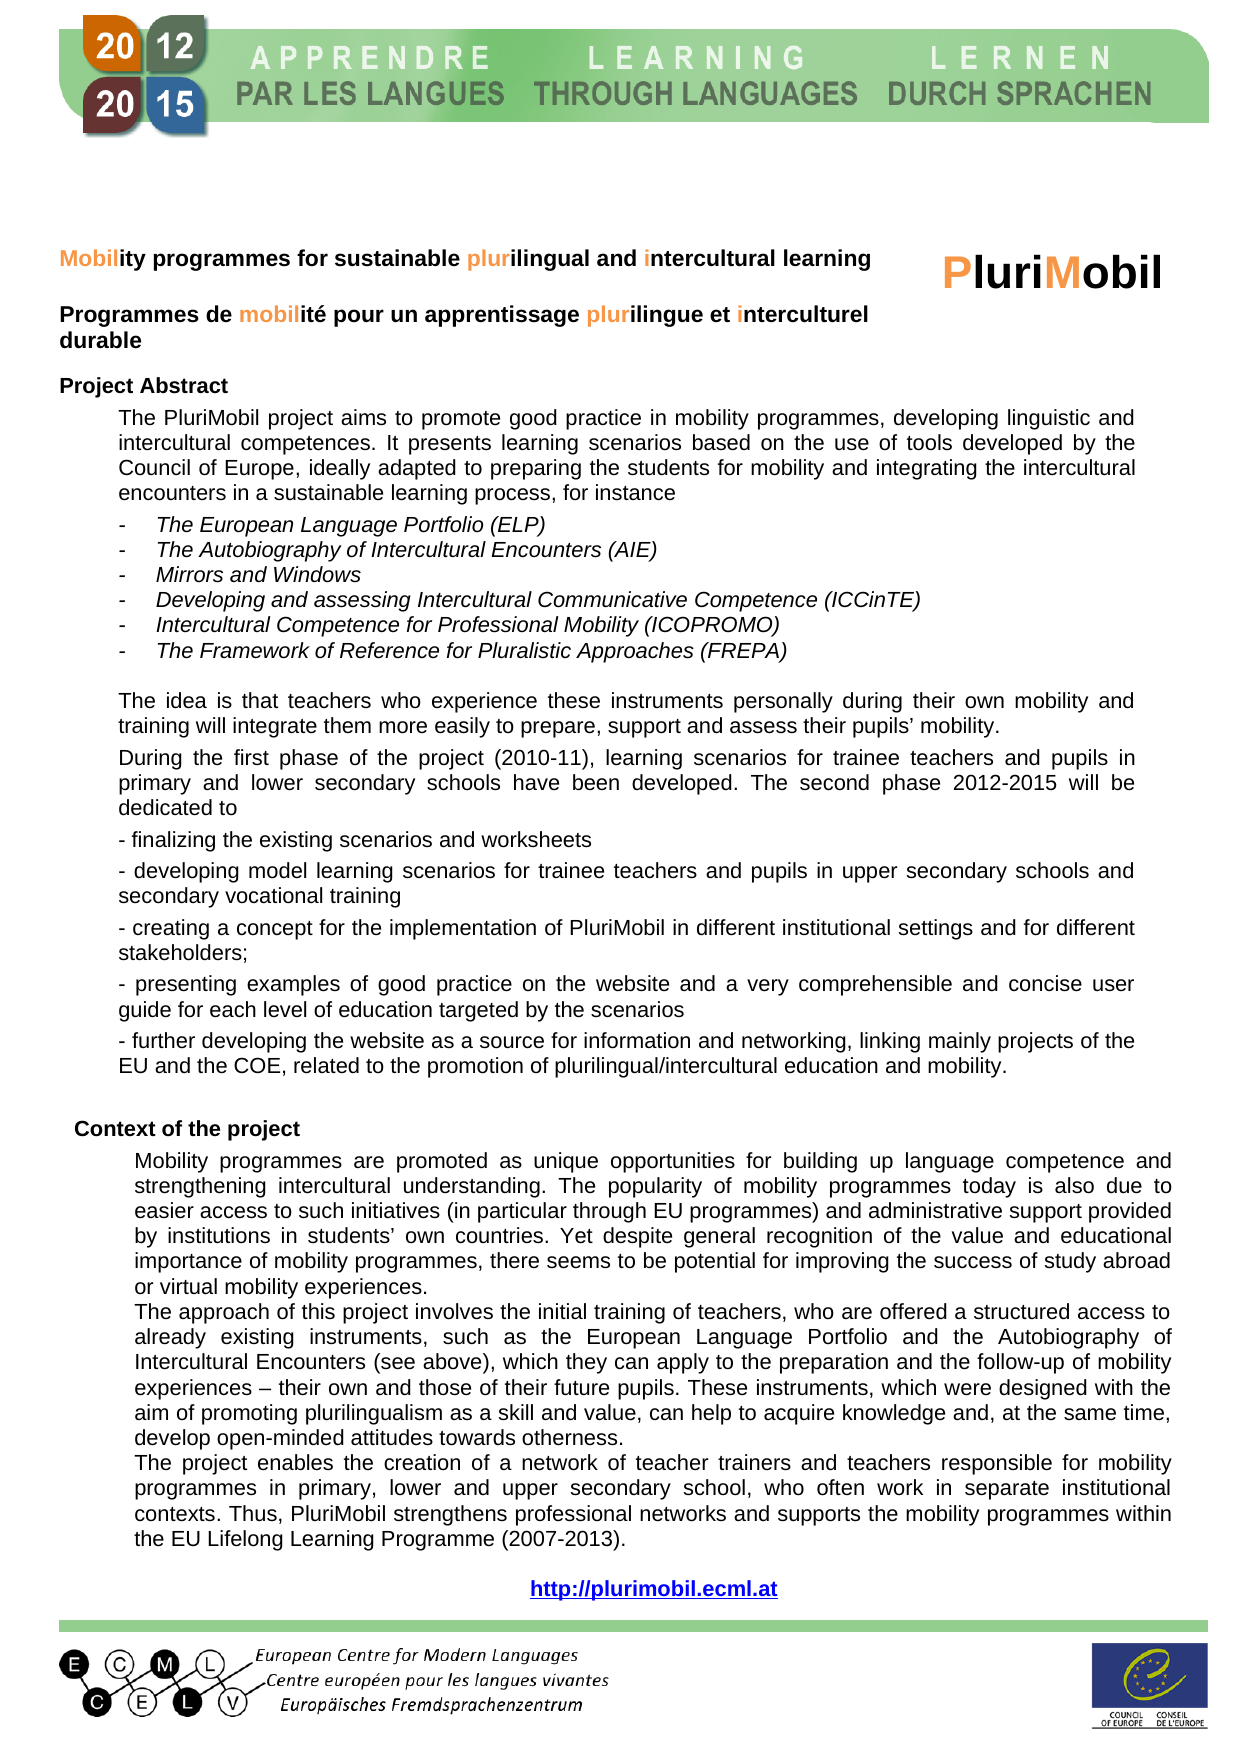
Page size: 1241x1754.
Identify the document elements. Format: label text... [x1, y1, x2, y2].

text - presenting examples of good practice on the website and a very comprehensible and concise user guide for each level of education targeted by the scenarios [118, 971, 1137, 1022]
text The approach of this project involves the initial training of teachers, who are offered a structured access to already existing instruments, such as the European Language Portfolio and the Autobiography of Intercultural Encounters (see above), which they can apply to the preparation and the follow-up of mobility experiences – their own and those of their future pupils. These instruments, which were designed with the aim of promoting plurilingualism as a skill and value, can help to acquire knowledge and, at the same time, develop open-minded attitudes towards otherness. [134, 1299, 1173, 1450]
list Developing and assessing Intercultural Communicative Competence (ICCinTE) [118, 587, 1176, 612]
text The PluriMobil project aims to promote good practice in mobility programmes, developing linguistic and intercultural competences. It presents learning scenarios based on the use of tools developed by the Council of Europe, ideally adapted to preparing the students for mobility and integrating the intercultural encounters in a sustainable learning process, for instance [118, 404, 1137, 505]
text http://plurimobil.ecml.at [134, 1576, 1173, 1601]
text Mobility programmes are promoted as unique opportunities for building up language competence and strengthening intercultural understanding. The popularity of mobility programmes today is also due to easier access to such initiatives (in particular through EU programmes) and administrative support provided by institutions in students’ own countries. Yet despite general recognition of the value and educational importance of mobility programmes, there seems to be potential for improving the success of study abroad or virtual mobility experiences. [134, 1147, 1173, 1299]
text The idea is that teachers who experience these instruments personally during their own mobility and training will integrate them more easily to prepare, support and assess their pupils’ mobility. [118, 688, 1137, 738]
list Intercultural Competence for Professional Mobility (ICOPROMO) [118, 612, 1176, 637]
text - further developing the website as a source for information and networking, linking mainly projects of the EU and the COE, related to the promotion of plurilingual/intercultural education and mobility. [118, 1028, 1137, 1078]
table_header PluriMobil [930, 245, 1179, 373]
table_header Mobility programmes for sustainable plurilingual and intercultural learning Programmes de mobilité pour un apprentissage plurilingue et interculturel durable [48, 245, 930, 373]
list Mirrors and Windows [118, 562, 1176, 587]
text - finalizing the existing scenarios and worksheets [118, 826, 1137, 852]
text During the first phase of the project (2010-11), learning scenarios for trainee teachers and pupils in primary and lower secondary schools have been developed. The second phase 2012-2015 will be dedicated to [118, 744, 1137, 820]
picture [59, 1620, 1211, 1730]
list The Framework of Reference for Pluralistic Approaches (FREPA) [118, 637, 1176, 663]
text Context of the project [74, 1116, 1137, 1141]
text Project Abstract [59, 373, 1137, 398]
text - developing model learning scenarios for trainee teachers and pupils in upper secondary schools and secondary vocational training [118, 858, 1137, 908]
list The Autobiography of Intercultural Encounters (AIE) [118, 537, 1176, 562]
picture [59, 11, 1209, 138]
text - creating a concept for the implementation of PluriMobil in different institutional settings and for different stakeholders; [118, 914, 1137, 965]
text The project enables the creation of a network of teacher trainers and teachers responsible for mobility programmes in primary, lower and upper secondary school, who often work in separate institutional contexts. Thus, PluriMobil strengthens professional networks and supports the mobility programmes within the EU Lifelong Learning Programme (2007-2013). [134, 1450, 1173, 1551]
list The European Language Portfolio (ELP) [118, 511, 1176, 537]
